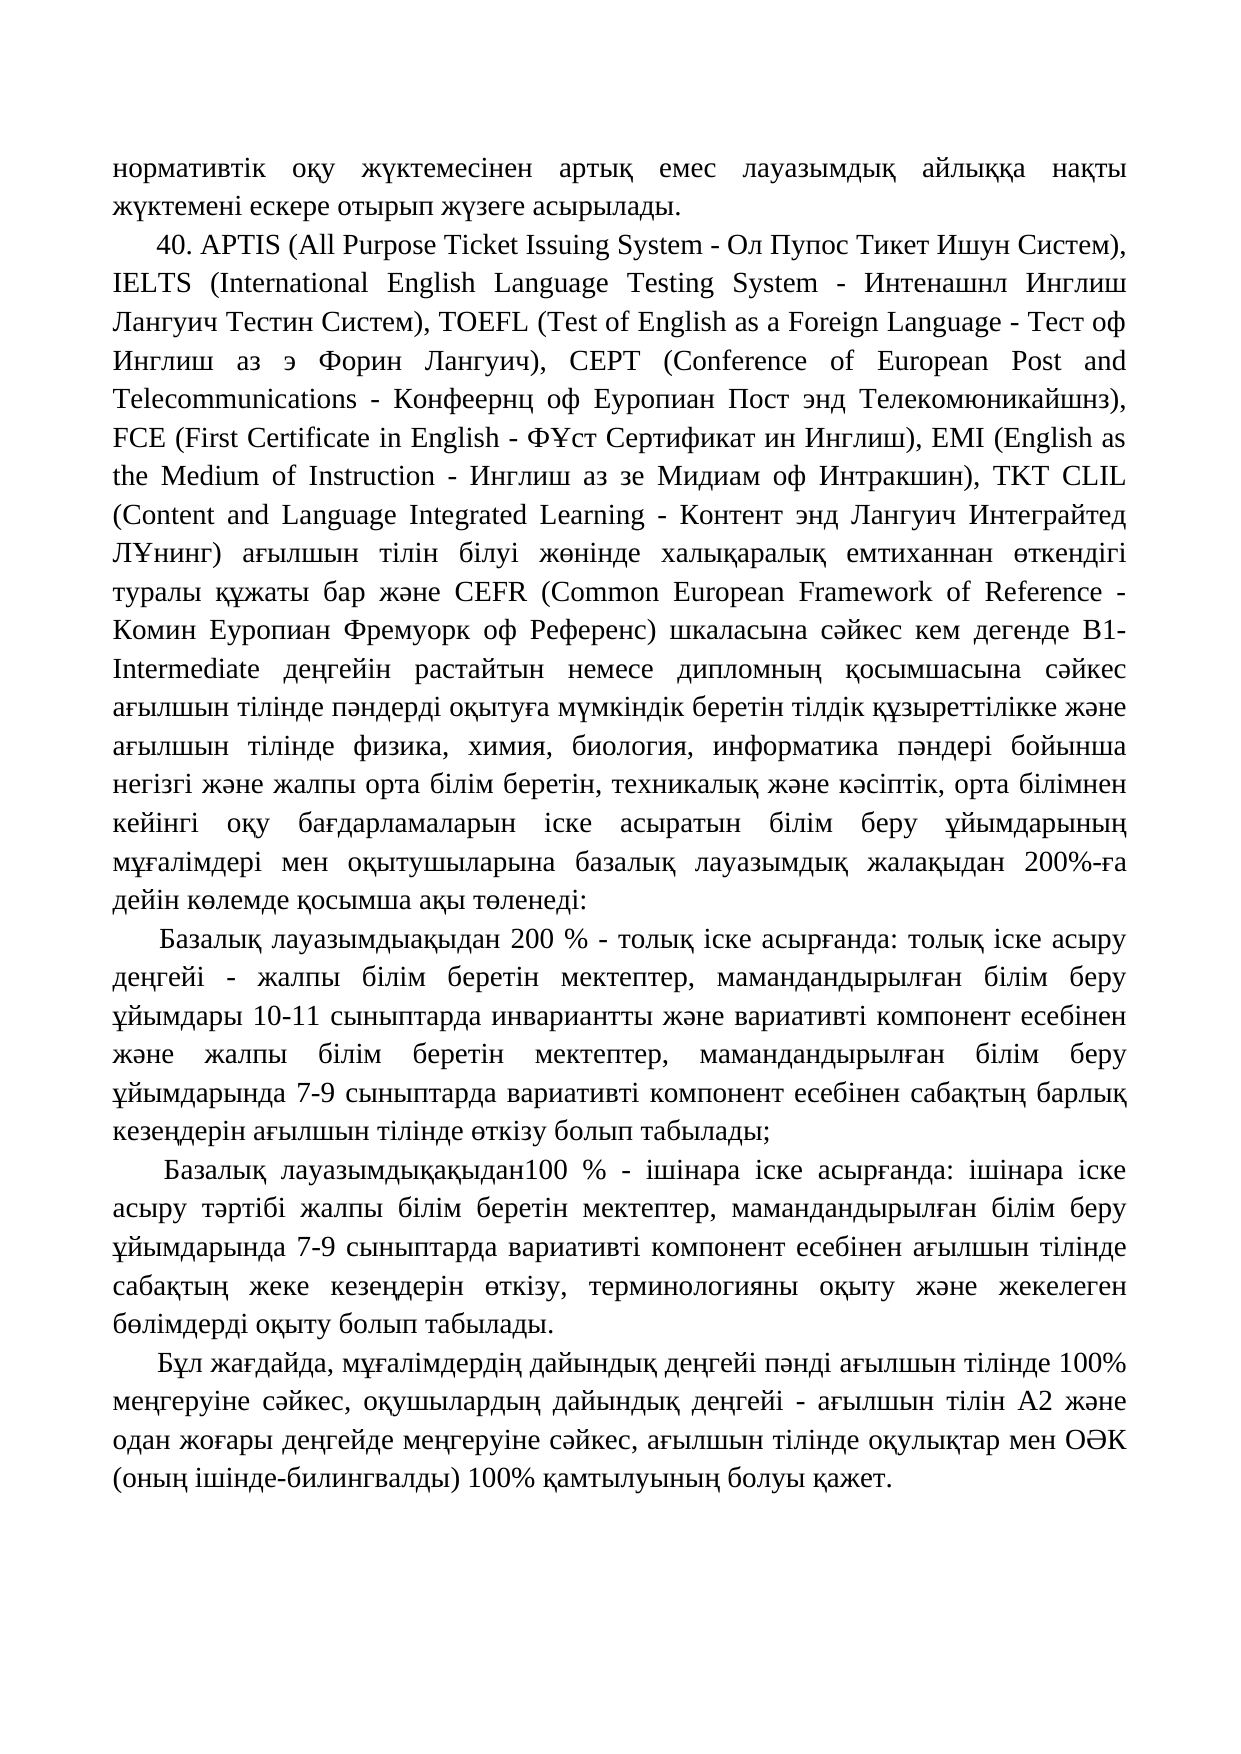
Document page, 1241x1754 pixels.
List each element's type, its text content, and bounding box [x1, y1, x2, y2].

text 40. APTIS (All Purpose Ticket Issuing System - Ол Пупос Тикет Ишун Систем), IELTS (International English Language Testing System - Интенашнл Инглиш Лангуич Тестин Систем), TOEFL (Test of English as a Foreign Language - Тест оф Инглиш аз э Форин Лангуич), CEPT (Conference of European Post and Telecommunications - Конфеернц оф Еуропиан Пост энд Телекомюникайшнз), FCE (First Certificate in English - ФҰст Сертификат ин Инглиш), EMI (English as the Medium of Instruction - Инглиш аз зе Мидиам оф Интракшин), TKT CLIL (Content and Language Integrated Learning - Контент энд Лангуич Интеграйтед ЛҰнинг) ағылшын тілін білуі жөнінде халықаралық емтиханнан өткендігі туралы құжаты бар және CEFR (Common European Framework of Reference - Комин Еуропиан Фремуорк оф Референс) шкаласына сәйкес кем дегенде B1-Intermediate деңгейін растайтын немесе дипломның қосымшасына сәйкес ағылшын тілінде пәндерді оқытуға мүмкіндік беретін тілдік құзыреттілікке және ағылшын тілінде физика, химия, биология, информатика пәндері бойынша негізгі және жалпы орта білім беретін, техникалық және кәсіптік, орта білімнен кейінгі оқу бағдарламаларын іске асыратын білім беру ұйымдарының мұғалімдері мен оқытушыларына базалық лауазымдық жалақыдан 200%-ға дейін көлемде қосымша ақы төленеді: [112, 227, 1128, 916]
text Базалық лауазымдыақыдан 200 % - толық іске асырғанда: толық іске асыру деңгейі - жалпы білім беретін мектептер, мамандандырылған білім беру ұйымдары 10-11 сыныптарда инвариантты және вариативті компонент есебінен және жалпы білім беретін мектептер, мамандандырылған білім беру ұйымдарында 7-9 сыныптарда вариативті компонент есебінен сабақтың барлық кезеңдерін ағылшын тілінде өткізу болып табылады; [112, 921, 1128, 1147]
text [112, 150, 1128, 222]
text Базалық лауазымдықақыдан100 % - ішінара іске асырғанда: ішінара іске асыру тәртібі жалпы білім беретін мектептер, мамандандырылған білім беру ұйымдарында 7-9 сыныптарда вариативті компонент есебінен ағылшын тілінде сабақтың жеке кезеңдерін өткізу, терминологияны оқыту және жекелеген бөлімдерді оқыту болып табылады. [112, 1152, 1128, 1340]
text Бұл жағдайда, мұғалімдердің дайындық деңгейі пәнді ағылшын тілінде 100% меңгеруіне сәйкес, оқушылардың дайындық деңгейі - ағылшын тілін А2 және одан жоғары деңгейде меңгеруіне сәйкес, ағылшын тілінде оқулықтар мен ОӘК (оның ішінде-билингвалды) 100% қамтылуының болуы қажет. [112, 1345, 1128, 1494]
